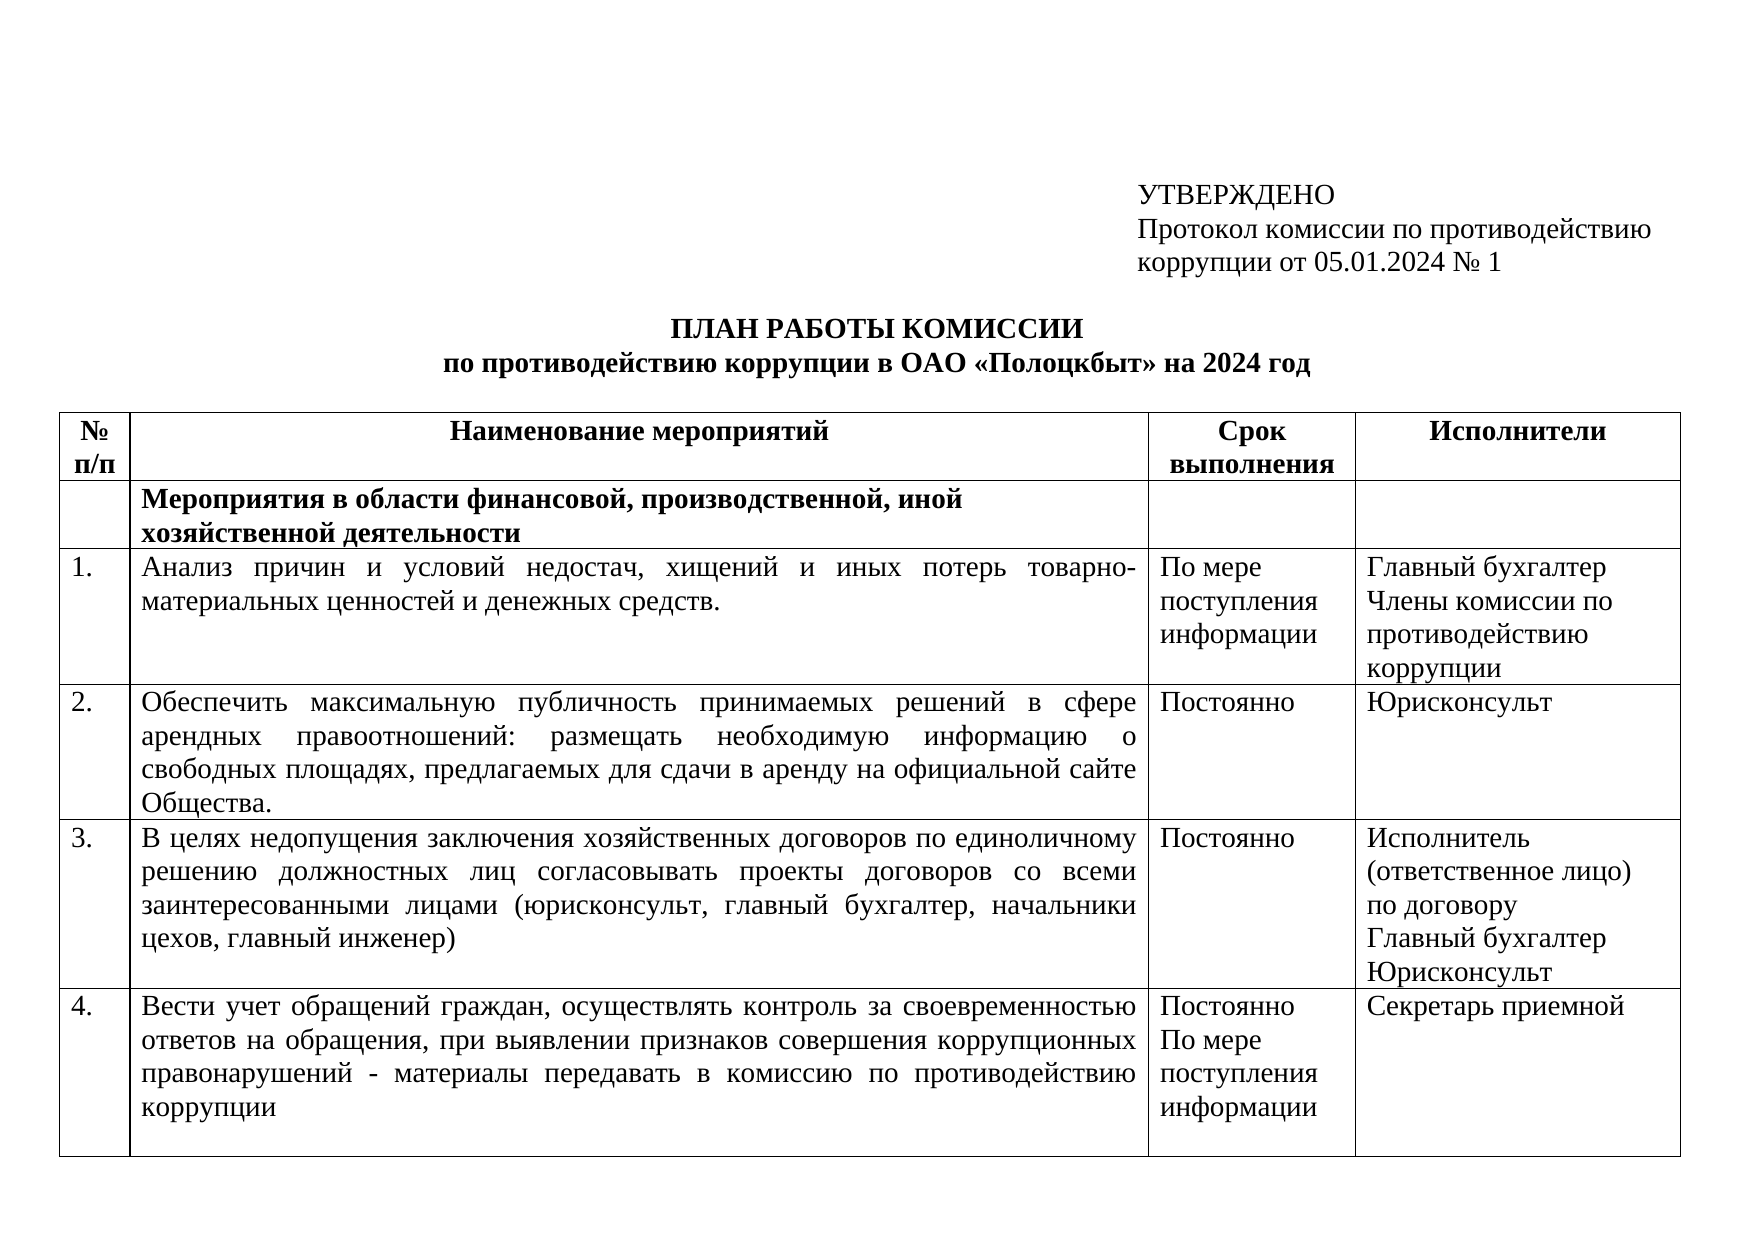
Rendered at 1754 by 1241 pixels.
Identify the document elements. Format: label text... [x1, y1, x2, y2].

table_cell Юрисконсульт [1356, 685, 1680, 819]
table_cell [1149, 481, 1355, 548]
table_header Срок выполнения [1149, 413, 1355, 480]
table_cell Главный бухгалтер Члены комиссии по противодействию коррупции [1356, 549, 1680, 683]
text по противодействию коррупции в ОАО «Полоцкбыт» на 2024 год [59, 345, 1695, 378]
table_cell Постоянно [1149, 685, 1355, 819]
table_cell [1356, 481, 1680, 548]
table_cell [60, 685, 129, 819]
table_header Наименование мероприятий [131, 413, 1148, 480]
table_cell [60, 989, 129, 1156]
table_cell Мероприятия в области финансовой, производственной, иной хозяйственной деятельности [131, 481, 1148, 548]
table_header Исполнители [1356, 413, 1680, 480]
text УТВЕРЖДЕНО [59, 177, 1695, 211]
table_cell Постоянно По мере поступления информации [1149, 989, 1355, 1156]
table_cell По мере поступления информации [1149, 549, 1355, 683]
table_cell В целях недопущения заключения хозяйственных договоров по единоличному решению должностных лиц согласовывать проекты договоров со всеми заинтересованными лицами (юрисконсульт, главный бухгалтер, начальники цехов, главный инженер) [131, 820, 1148, 987]
table_cell [60, 481, 129, 548]
table_header № п/п [60, 413, 129, 480]
table_cell Постоянно [1149, 820, 1355, 987]
table_cell [60, 549, 129, 683]
table_cell Обеспечить максимальную публичность принимаемых решений в сфере арендных правоотношений: размещать необходимую информацию о свободных площадях, предлагаемых для сдачи в аренду на официальной сайте Общества. [131, 685, 1148, 819]
table_cell Секретарь приемной [1356, 989, 1680, 1156]
text ПЛАН РАБОТЫ КОМИССИИ [59, 311, 1695, 345]
table_cell Анализ причин и условий недостач, хищений и иных потерь товарно-материальных ценностей и денежных средств. [131, 549, 1148, 683]
table_cell Вести учет обращений граждан, осуществлять контроль за своевременностью ответов на обращения, при выявлении признаков совершения коррупционных правонарушений - материалы передавать в комиссию по противодействию коррупции [131, 989, 1148, 1156]
text Протокол комиссии по противодействию коррупции от 05.01.2024 № 1 [1137, 211, 1695, 278]
table_cell [60, 820, 129, 987]
table_cell Исполнитель (ответственное лицо) по договору Главный бухгалтер Юрисконсульт [1356, 820, 1680, 987]
